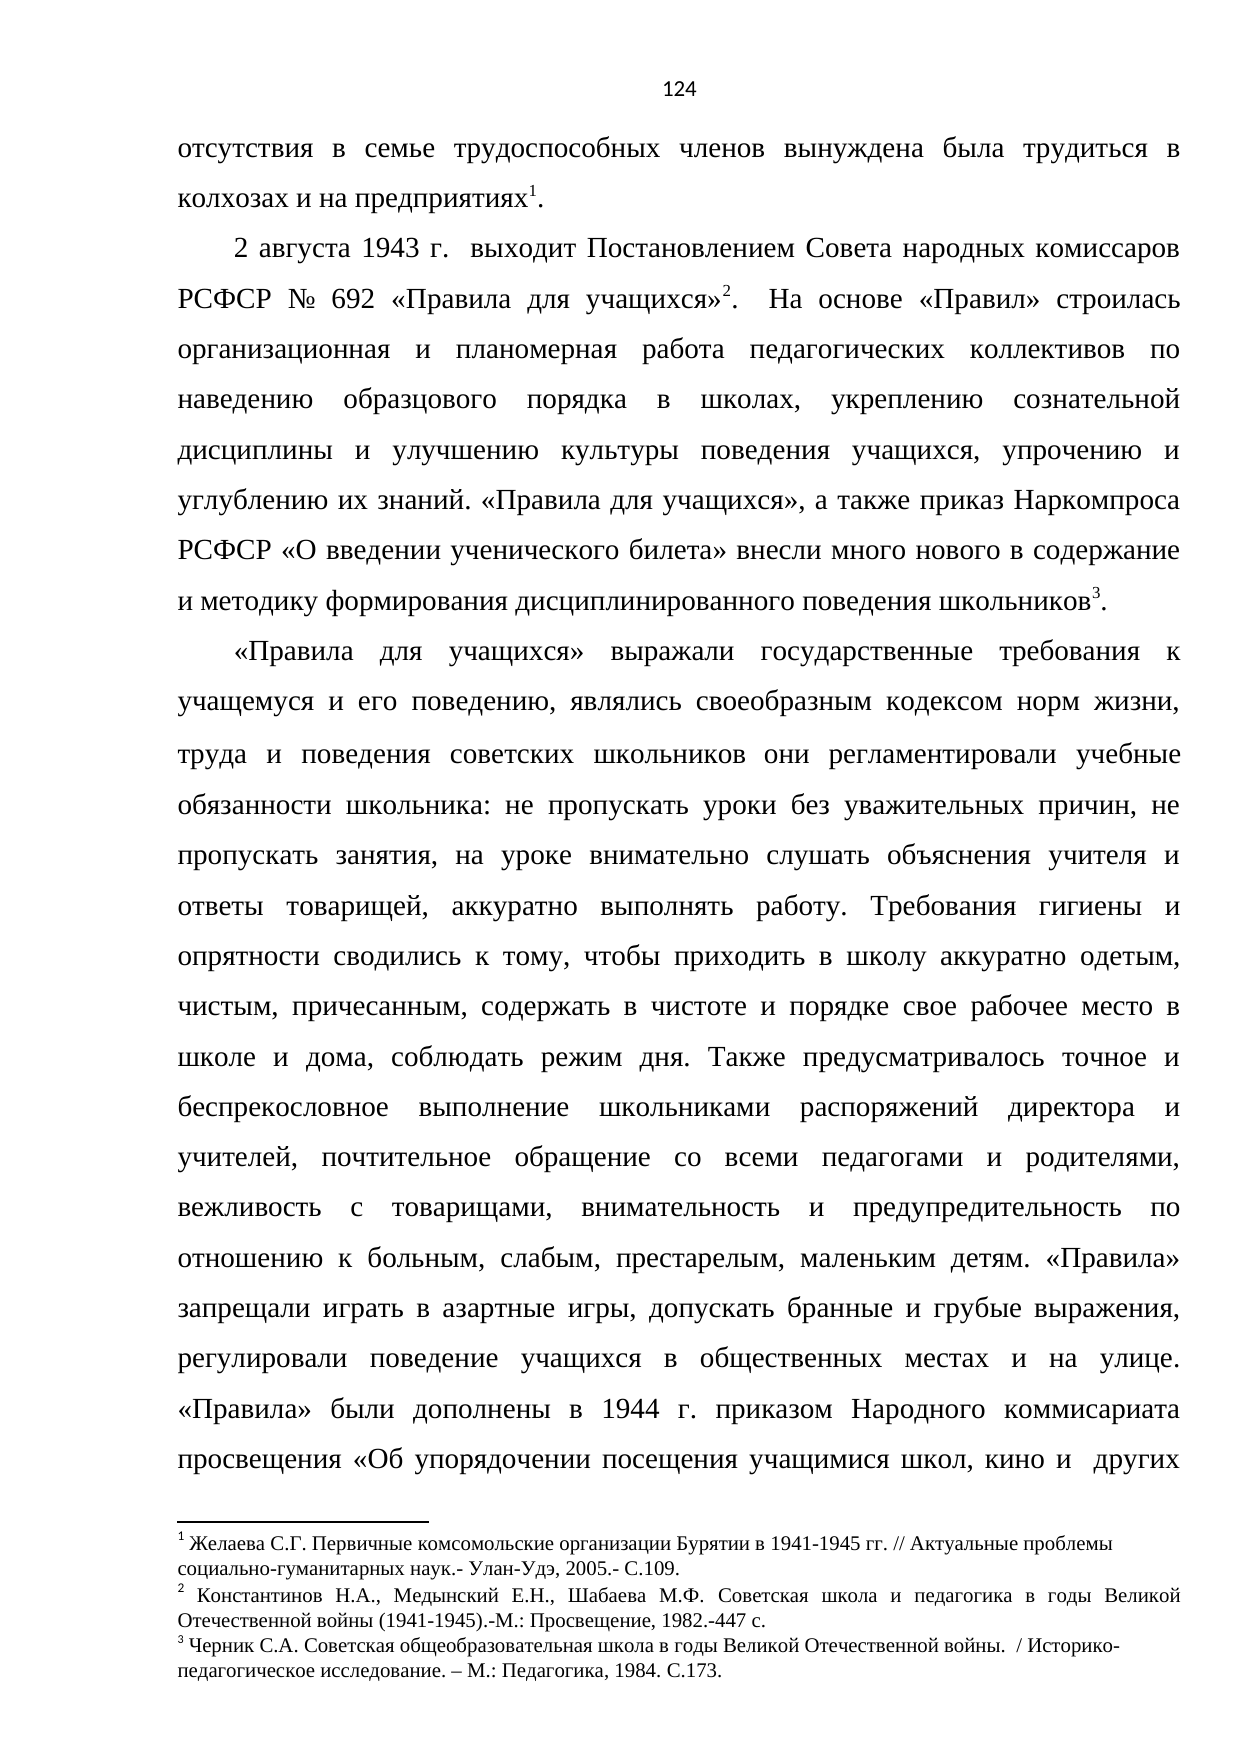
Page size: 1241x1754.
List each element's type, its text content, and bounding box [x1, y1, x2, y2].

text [177, 130, 1181, 214]
text 2 августа 1943 г. выходит Постановлением Совета народных комиссаров РСФСР № 692 «Правила для учащихся». На основе «Правил» строилась организационная и планомерная работа педагогических коллективов по наведению образцового порядка в школах, укреплению сознательной дисциплины и улучшению культуры поведения учащихся, упрочению и углублению их знаний. «Правила для учащихся», а также приказ Наркомпроса РСФСР «О введении ученического билета» внесли много нового в содержание и методику формирования дисциплинированного поведения школьников. [177, 231, 1181, 616]
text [177, 633, 1181, 1475]
